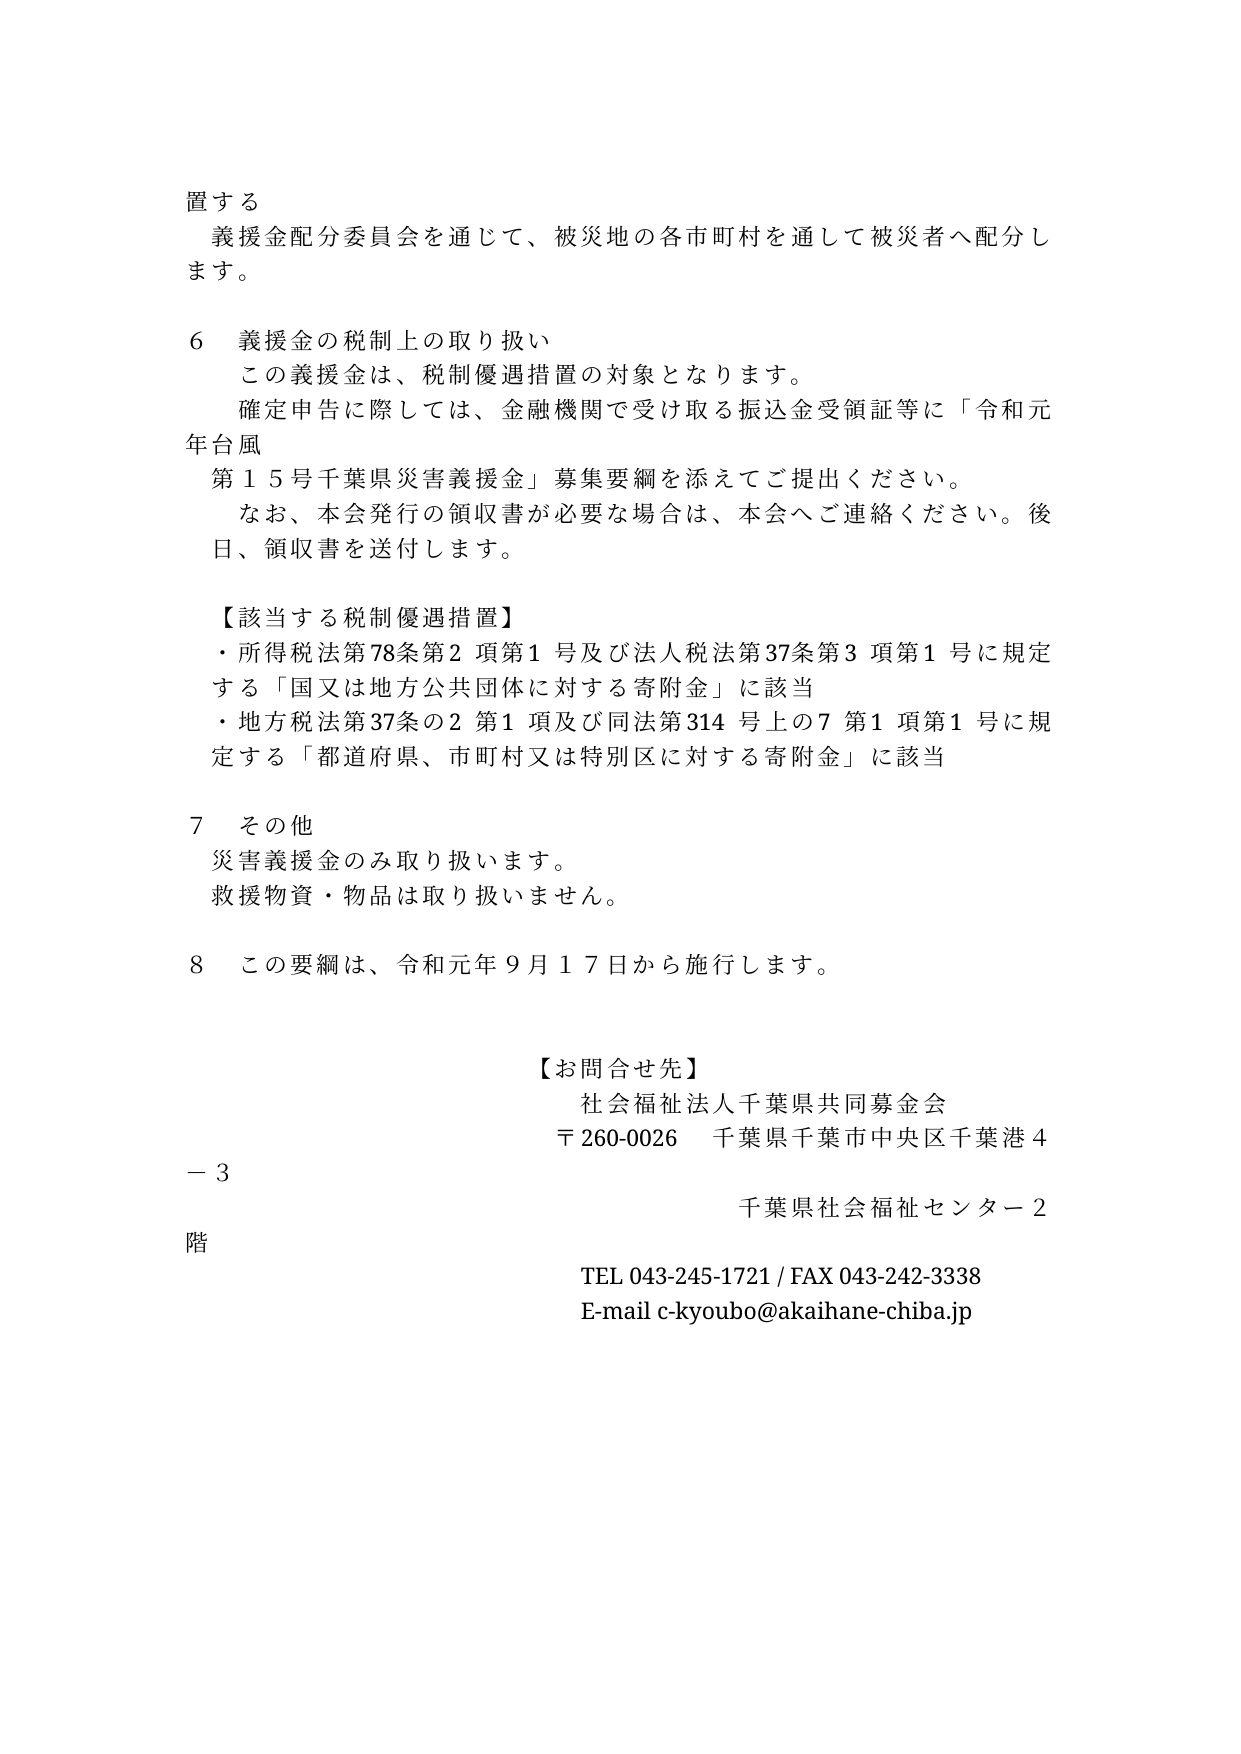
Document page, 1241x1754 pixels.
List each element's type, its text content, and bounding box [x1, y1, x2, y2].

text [185, 183, 1055, 218]
text 救援物資・物品は取り扱いません。 [185, 877, 1055, 912]
text 確定申告に際しては、金融機関で受け取る振込金受領証等に「令和元年台風 [185, 391, 1055, 461]
text E-mail c-kyoubo@akaihane-chiba.jp [185, 1293, 1055, 1328]
text TEL 043-245-1721 / FAX 043-242-3338 [185, 1258, 1055, 1293]
text 災害義援金のみ取り扱います。 [185, 842, 1055, 877]
text 千葉県社会福祉センター２階 [185, 1189, 1055, 1258]
text ・所得税法第78条第2項第1号及び法人税法第37条第3項第1号に規定する「国又は地方公共団体に対する寄附金」に該当 [208, 634, 1055, 703]
text なお、本会発行の領収書が必要な場合は、本会へご連絡ください。後日、領収書を送付します。 [208, 495, 1055, 565]
text 〒260-0026 千葉県千葉市中央区千葉港４－３ [185, 1120, 1055, 1189]
text 第１５号千葉県災害義援金」募集要綱を添えてご提出ください。 [185, 461, 1055, 495]
text ・地方税法第37条の2第1項及び同法第314号上の7第1項第1号に規定する「都道府県、市町村又は特別区に対する寄附金」に該当 [208, 703, 1055, 773]
text 社会福祉法人千葉県共同募金会 [185, 1085, 1055, 1120]
text ７ その他 [185, 808, 1055, 842]
text 【お問合せ先】 [185, 1050, 1055, 1085]
text ６ 義援金の税制上の取り扱い [185, 322, 1055, 357]
text 義援金配分委員会を通じて、被災地の各市町村を通して被災者へ配分します。 [185, 218, 1055, 287]
text この義援金は、税制優遇措置の対象となります。 [185, 357, 1055, 391]
text 【該当する税制優遇措置】 [185, 599, 1055, 634]
text ８ この要綱は、令和元年９月１７日から施行します。 [185, 946, 1055, 981]
